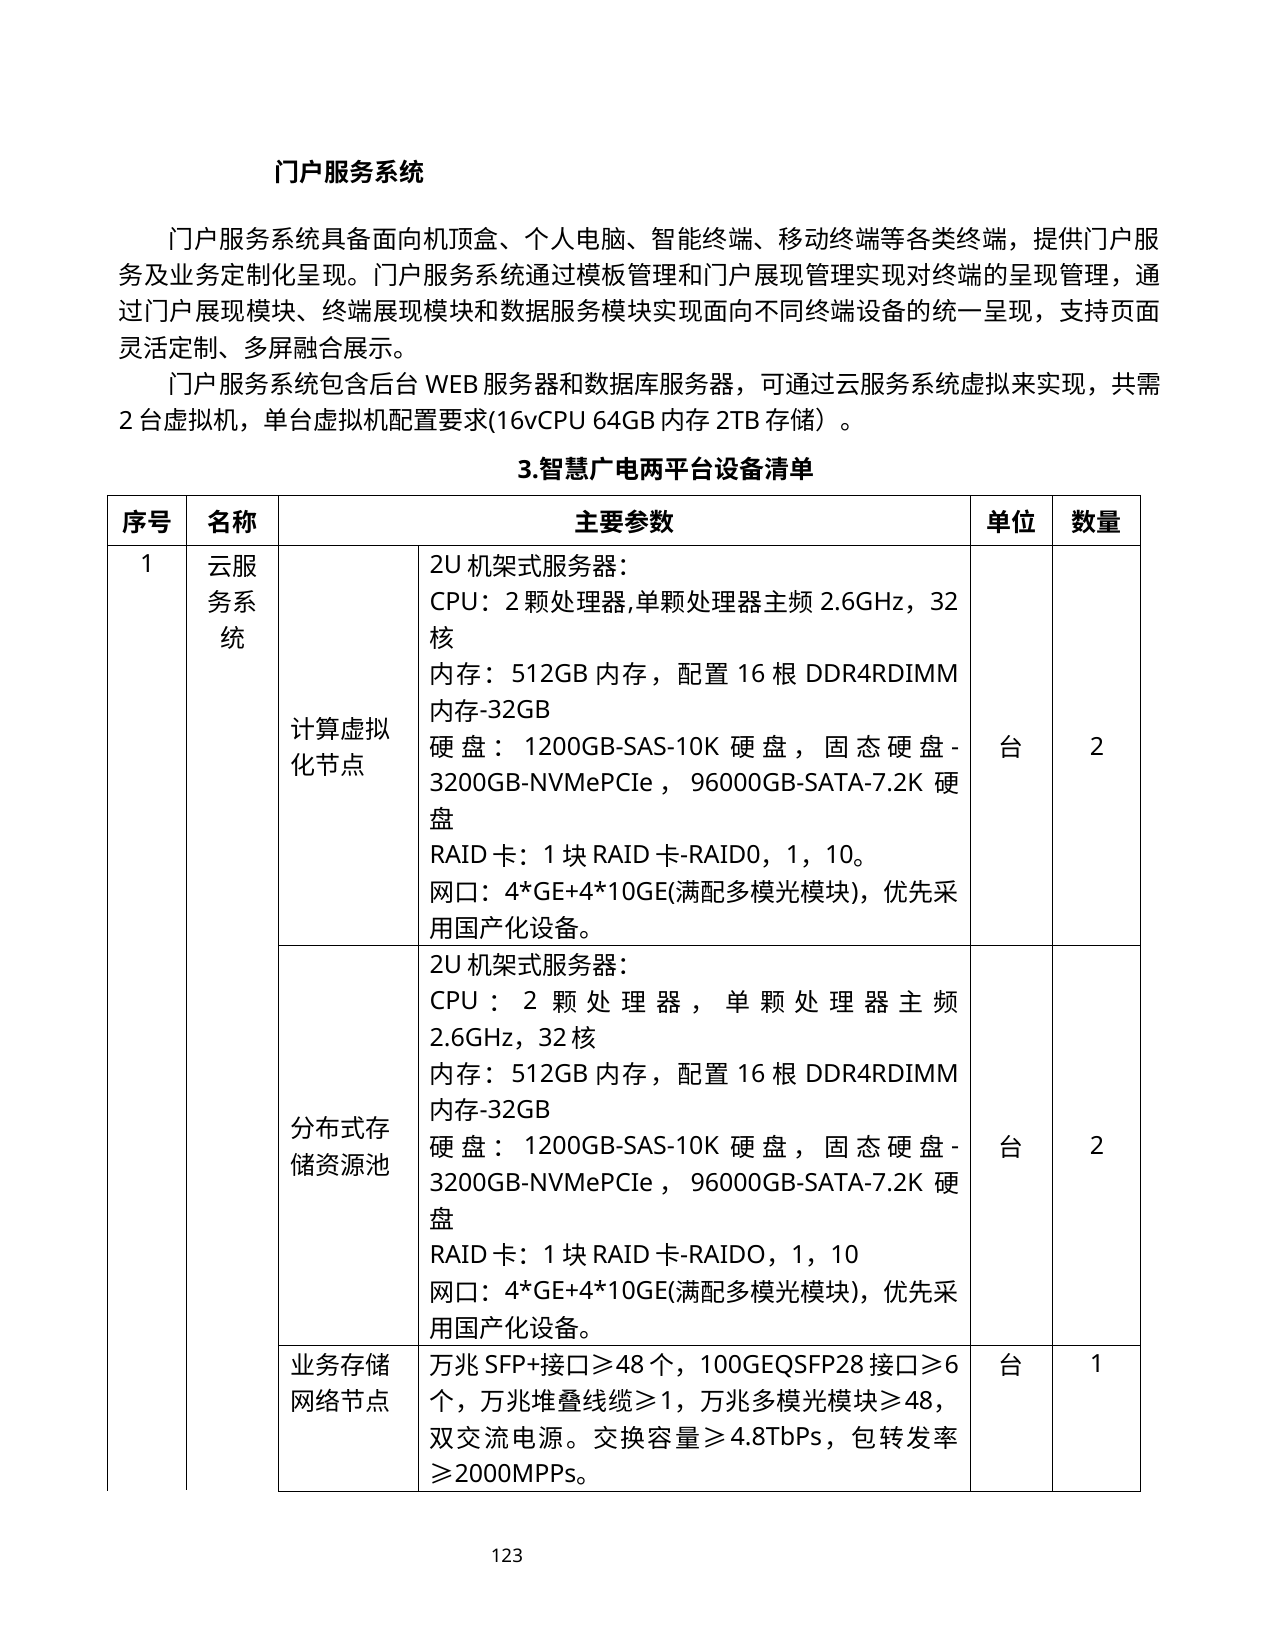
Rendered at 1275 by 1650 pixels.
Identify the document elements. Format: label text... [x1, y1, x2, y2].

table_cell 2 [1053, 546, 1140, 945]
table_cell 云服务系统 [186, 546, 278, 1491]
table_cell 计算虚拟化节点 [279, 546, 418, 945]
table_cell 台 [971, 946, 1052, 1344]
table_cell 万兆SFP+接口≥48个，100GEQSFP28接口≥6个，万兆堆叠线缆≥1，万兆多模光模块≥48，双交流电源。交换容量≥4.8TbPs，包转发率≥2000MPPs。 [419, 1346, 970, 1491]
table_cell 分布式存储资源池 [279, 946, 418, 1344]
table_cell 1 [108, 546, 186, 1491]
table_cell 2U机架式服务器： CPU：2颗处理器，单颗处理器主频2.6GHz，32核 内存：512GB内存，配置16根DDR4RDIMM内存-32GB 硬盘：1200GB-SAS-10K硬盘，固态硬盘-3200GB-NVMePCIe，96000GB-SATA-7.2K硬盘 RAID卡：1块RAID卡-RAIDO，1，10 网口：4*GE+4*10GE(满配多模光模块)，优先采用国产化设备。 [419, 946, 970, 1344]
text 门户服务系统具备面向机顶盒、个人电脑、智能终端、移动终端等各类终端，提供门户服务及业务定制化呈现。门户服务系统通过模板管理和门户展现管理实现对终端的呈现管理，通过门户展现模块、终端展现模块和数据服务模块实现面向不同终端设备的统一呈现，支持页面灵活定制、多屏融合展示。 [119, 219, 1162, 364]
table_cell 台 [971, 1346, 1052, 1491]
subtitle 门户服务系统 [224, 150, 1162, 189]
text 门户服务系统包含后台WEB服务器和数据库服务器，可通过云服务系统虚拟来实现，共需2台虚拟机，单台虚拟机配置要求(16vCPU 64GB内存2TB存储）。 [119, 364, 1162, 437]
table_header 主要参数 [279, 496, 970, 545]
table_cell 台 [971, 546, 1052, 945]
table_cell 2 [1053, 946, 1140, 1344]
table_cell 1 [1053, 1346, 1140, 1491]
table_cell 2U机架式服务器： CPU：2颗处理器,单颗处理器主频2.6GHz，32核 内存：512GB内存，配置16根DDR4RDIMM内存-32GB 硬盘：1200GB-SAS-10K硬盘，固态硬盘-3200GB-NVMePCIe，96000GB-SATA-7.2K硬盘 RAID卡：1块RAID卡-RAID0，1，10。 网口：4*GE+4*10GE(满配多模光模块)，优先采用国产化设备。 [419, 546, 970, 945]
table_header 单位 [971, 496, 1052, 545]
subtitle 3.智慧广电两平台设备清单 [119, 449, 1162, 486]
table_header 序号 [108, 496, 186, 545]
table_header 数量 [1053, 496, 1140, 545]
table_cell 业务存储网络节点 [279, 1346, 418, 1491]
table_header 名称 [187, 496, 278, 545]
